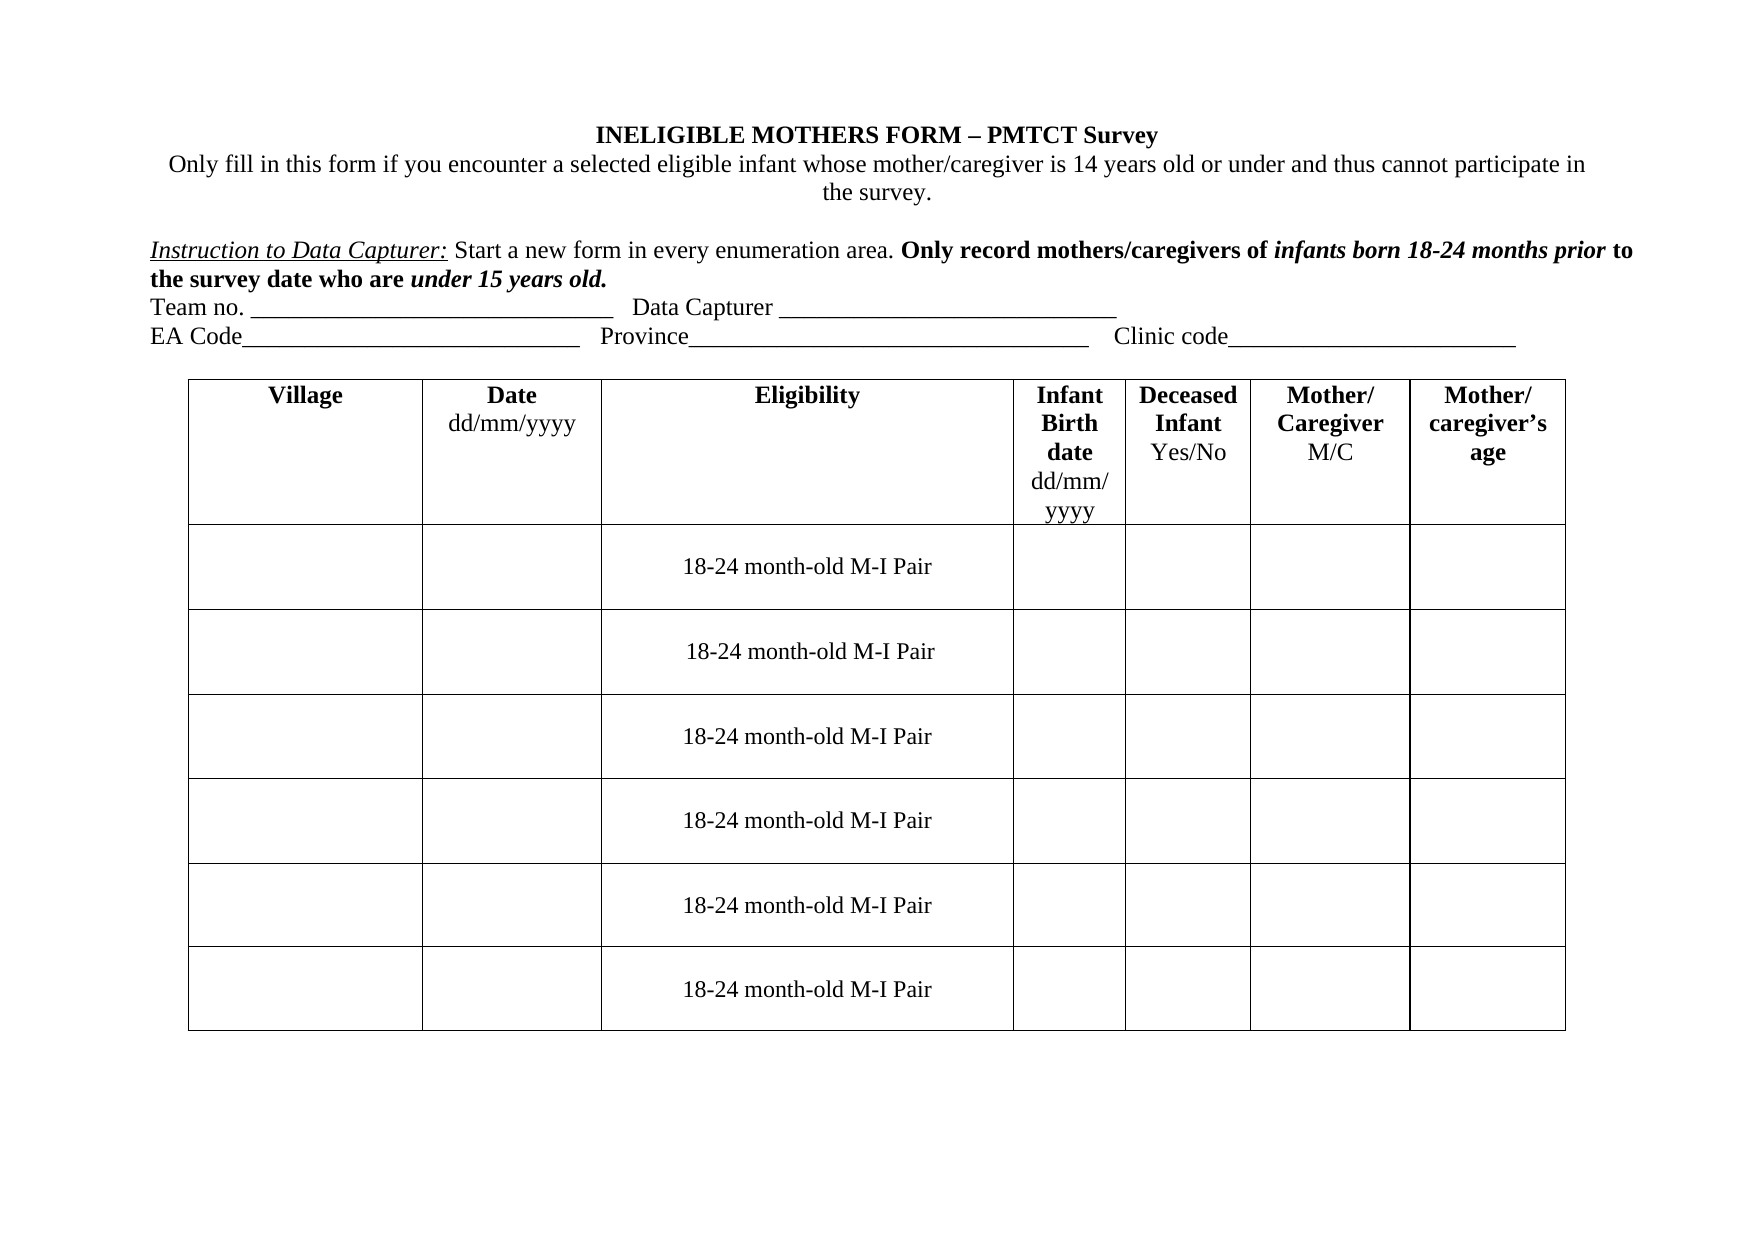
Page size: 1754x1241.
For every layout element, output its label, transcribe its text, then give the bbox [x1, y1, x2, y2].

table_cell [1251, 779, 1409, 862]
table_cell 18-24 month-old M-I Pair [602, 610, 1013, 693]
table_header Mother/ caregiver’s age [1411, 380, 1565, 523]
table_cell [1014, 695, 1125, 777]
table_cell [423, 610, 601, 693]
table_cell [1126, 779, 1250, 862]
table_cell 18-24 month-old M-I Pair [602, 947, 1013, 1030]
table_cell 18-24 month-old M-I Pair [602, 864, 1013, 946]
table_header Deceased Infant Yes/No [1126, 380, 1250, 523]
table_cell [423, 779, 601, 862]
table_header Mother/ Caregiver M/C [1251, 380, 1409, 523]
table_header Village [189, 380, 422, 523]
table_cell [423, 947, 601, 1030]
table_cell [1014, 610, 1125, 693]
table_cell [1411, 525, 1565, 608]
text Team no. _____________________________ Data Capturer ___________________________ [150, 292, 1604, 321]
table_cell [1411, 947, 1565, 1030]
text INELIGIBLE MOTHERS FORM – PMTCT Survey [150, 120, 1604, 149]
table_cell [189, 695, 422, 777]
table_cell [1251, 610, 1409, 693]
text EA Code___________________________ Province________________________________ Clinic code_______________________ [150, 321, 1604, 350]
table_cell [423, 525, 601, 608]
table_cell [1014, 864, 1125, 946]
table_cell [189, 610, 422, 693]
table_header Date dd/mm/yyyy [423, 380, 601, 523]
table_cell 18-24 month-old M-I Pair [602, 525, 1013, 608]
table_cell [1411, 864, 1565, 946]
table_cell [1126, 947, 1250, 1030]
table_cell [189, 947, 422, 1030]
text Only fill in this form if you encounter a selected eligible infant whose mother/caregiver is 14 years old or under and thus cannot participate in the survey. [150, 149, 1604, 206]
table_cell [423, 695, 601, 777]
text Instruction to Data Capturer: Start a new form in every enumeration area. Only record mothers/caregivers of infants born 18-24 months prior to the survey date who are under 15 years old. [150, 235, 1654, 292]
table_cell [1411, 610, 1565, 693]
table_cell [189, 525, 422, 608]
table_cell [1411, 695, 1565, 777]
table_cell [1251, 947, 1409, 1030]
table_cell 18-24 month-old M-I Pair [602, 779, 1013, 862]
table_cell [189, 779, 422, 862]
table_cell [1126, 864, 1250, 946]
table_cell 18-24 month-old M-I Pair [602, 695, 1013, 777]
table_cell [1126, 695, 1250, 777]
table_cell [189, 864, 422, 946]
table_header Infant Birth date dd/mm/yyyy [1014, 380, 1125, 523]
table_cell [1126, 525, 1250, 608]
table_cell [1014, 947, 1125, 1030]
table_cell [423, 864, 601, 946]
table_cell [1251, 695, 1409, 777]
table_cell [1014, 779, 1125, 862]
table_cell [1411, 779, 1565, 862]
table_cell [1126, 610, 1250, 693]
table_header Eligibility [602, 380, 1013, 523]
table_cell [1251, 525, 1409, 608]
table_cell [1251, 864, 1409, 946]
table_cell [1014, 525, 1125, 608]
